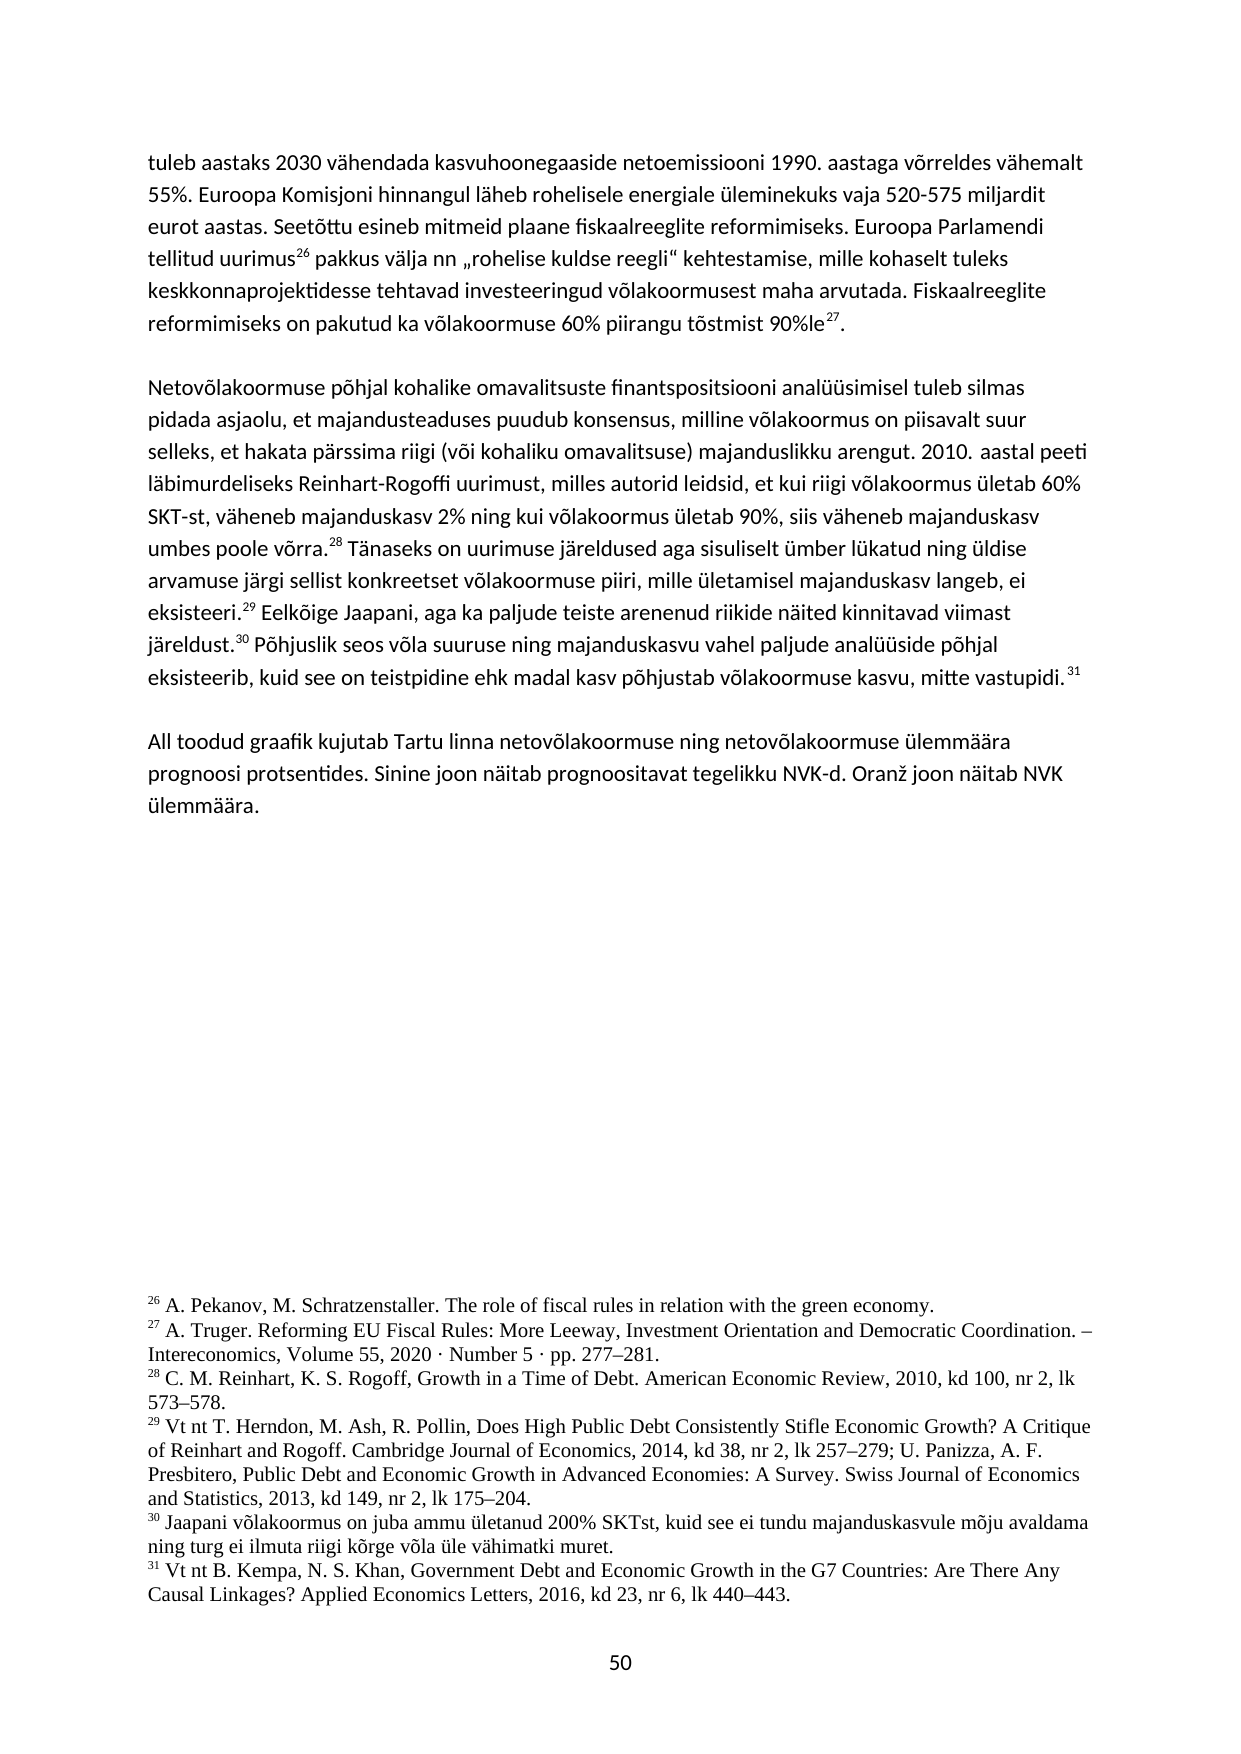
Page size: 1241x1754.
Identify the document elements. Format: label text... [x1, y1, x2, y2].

text All toodud graafik kujutab Tartu linna netovõlakoormuse ning netovõlakoormuse ülemmäära prognoosi protsentides. Sinine joon näitab prognoositavat tegelikku NVK-d. Oranž joon näitab NVK ülemmäära. [148, 727, 1092, 819]
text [148, 148, 1092, 337]
text Netovõlakoormuse põhjal kohalike omavalitsuste finantspositsiooni analüüsimisel tuleb silmas pidada asjaolu, et majandusteaduses puudub konsensus, milline võlakoormus on piisavalt suur selleks, et hakata pärssima riigi (või kohaliku omavalitsuse) majanduslikku arengut. 2010. aastal peeti läbimurdeliseks Reinhart-Rogoffi uurimust, milles autorid leidsid, et kui riigi võlakoormus ületab 60% SKT-st, väheneb majanduskasv 2% ning kui võlakoormus ületab 90%, siis väheneb majanduskasv umbes poole võrra. Tänaseks on uurimuse järeldused aga sisuliselt ümber lükatud ning üldise arvamuse järgi sellist konkreetset võlakoormuse piiri, mille ületamisel majanduskasv langeb, ei eksisteeri. Eelkõige Jaapani, aga ka paljude teiste arenenud riikide näited kinnitavad viimast järeldust. Põhjuslik seos võla suuruse ning majanduskasvu vahel paljude analüüside põhjal eksisteerib, kuid see on teistpidine ehk madal kasv põhjustab võlakoormuse kasvu, mitte vastupidi. [148, 373, 1092, 691]
